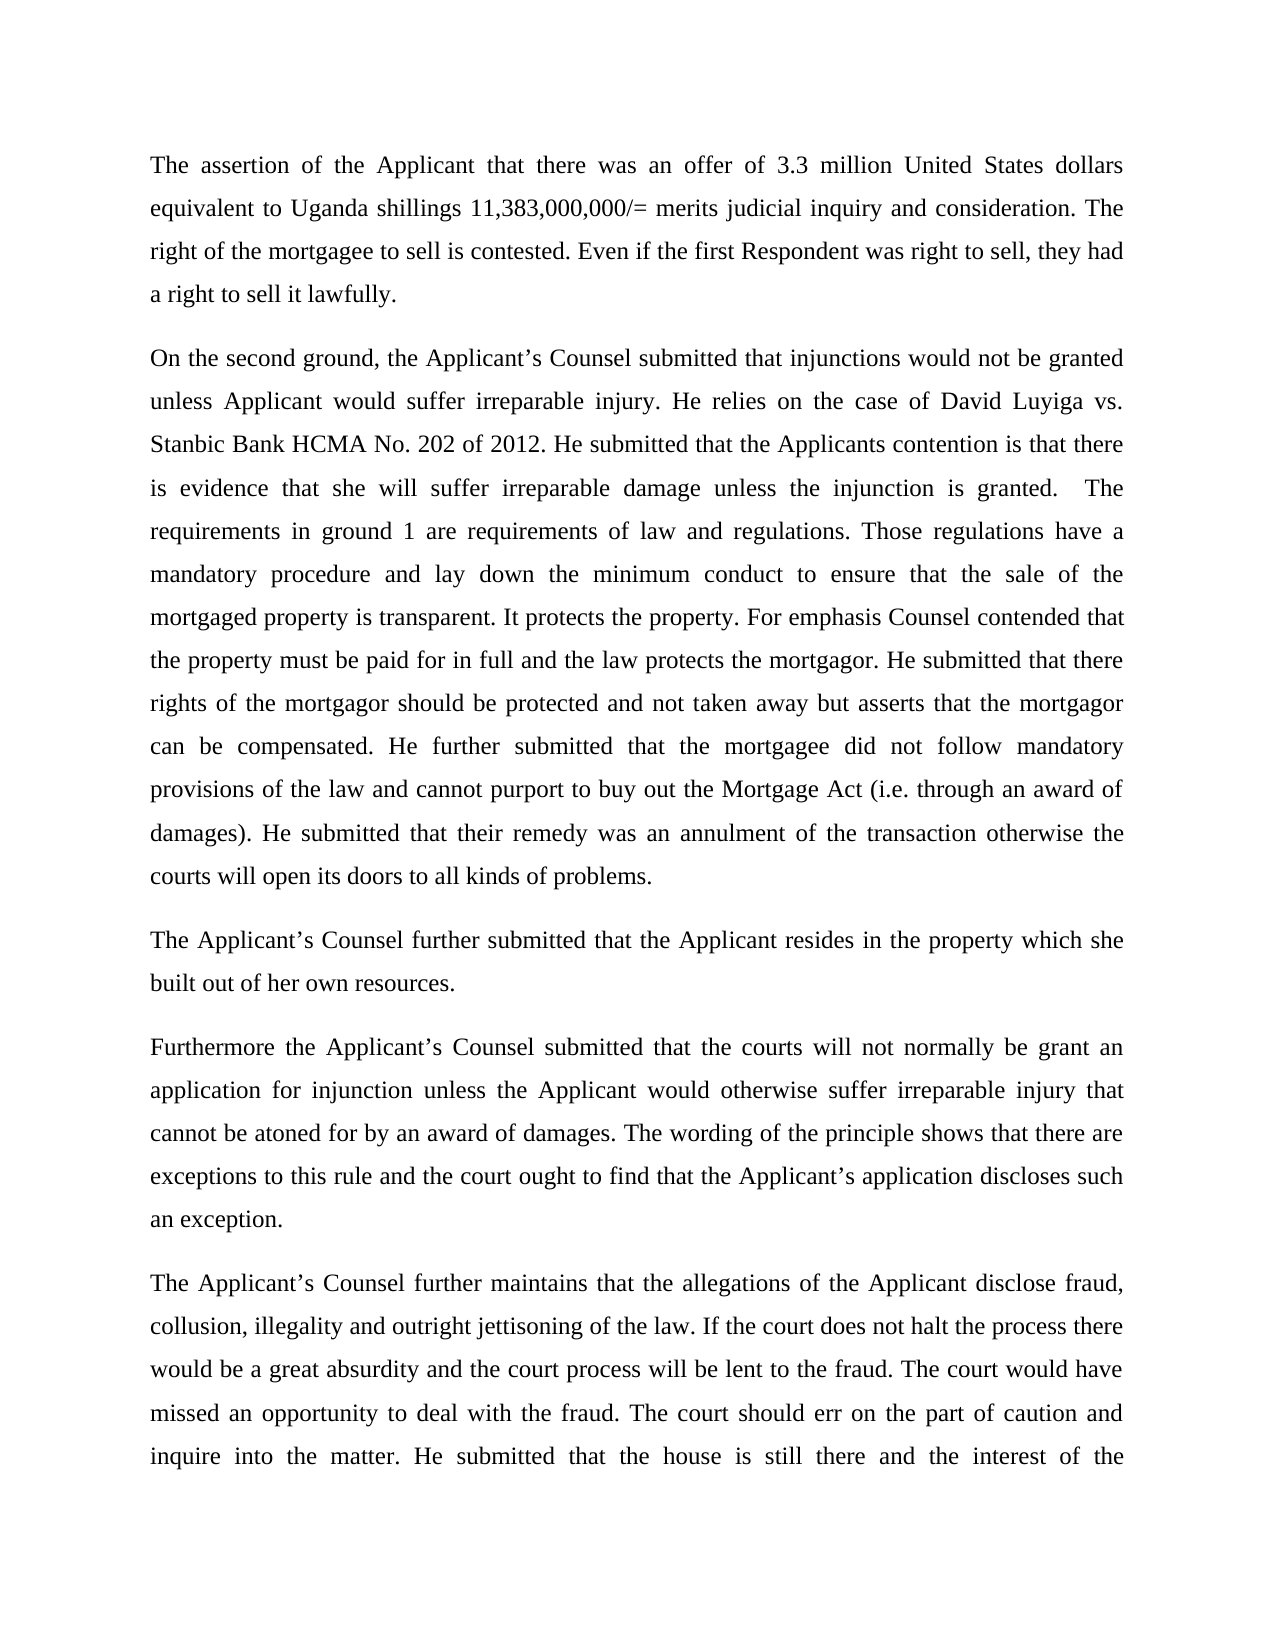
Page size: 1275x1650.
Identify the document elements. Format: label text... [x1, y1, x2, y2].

text On the second ground, the Applicant’s Counsel submitted that injunctions would not be granted unless Applicant would suffer irreparable injury. He relies on the case of David Luyiga vs. Stanbic Bank HCMA No. 202 of 2012. He submitted that the Applicants contention is that there is evidence that she will suffer irreparable damage unless the injunction is granted. The requirements in ground 1 are requirements of law and regulations. Those regulations have a mandatory procedure and lay down the minimum conduct to ensure that the sale of the mortgaged property is transparent. It protects the property. For emphasis Counsel contended that the property must be paid for in full and the law protects the mortgagor. He submitted that there rights of the mortgagor should be protected and not taken away but asserts that the mortgagor can be compensated. He further submitted that the mortgagee did not follow mandatory provisions of the law and cannot purport to buy out the Mortgage Act (i.e. through an award of damages). He submitted that their remedy was an annulment of the transaction otherwise the courts will open its doors to all kinds of problems. [150, 343, 1125, 889]
text The Applicant’s Counsel further submitted that the Applicant resides in the property which she built out of her own resources. [150, 925, 1125, 997]
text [150, 1268, 1125, 1469]
text The assertion of the Applicant that there was an offer of 3.3 million United States dollars equivalent to Uganda shillings 11,383,000,000/= merits judicial inquiry and consideration. The right of the mortgagee to sell is contested. Even if the first Respondent was right to sell, they had a right to sell it lawfully. [150, 150, 1125, 308]
text Furthermore the Applicant’s Counsel submitted that the courts will not normally be grant an application for injunction unless the Applicant would otherwise suffer irreparable injury that cannot be atoned for by an award of damages. The wording of the principle shows that there are exceptions to this rule and the court ought to find that the Applicant’s application discloses such an exception. [150, 1032, 1125, 1233]
